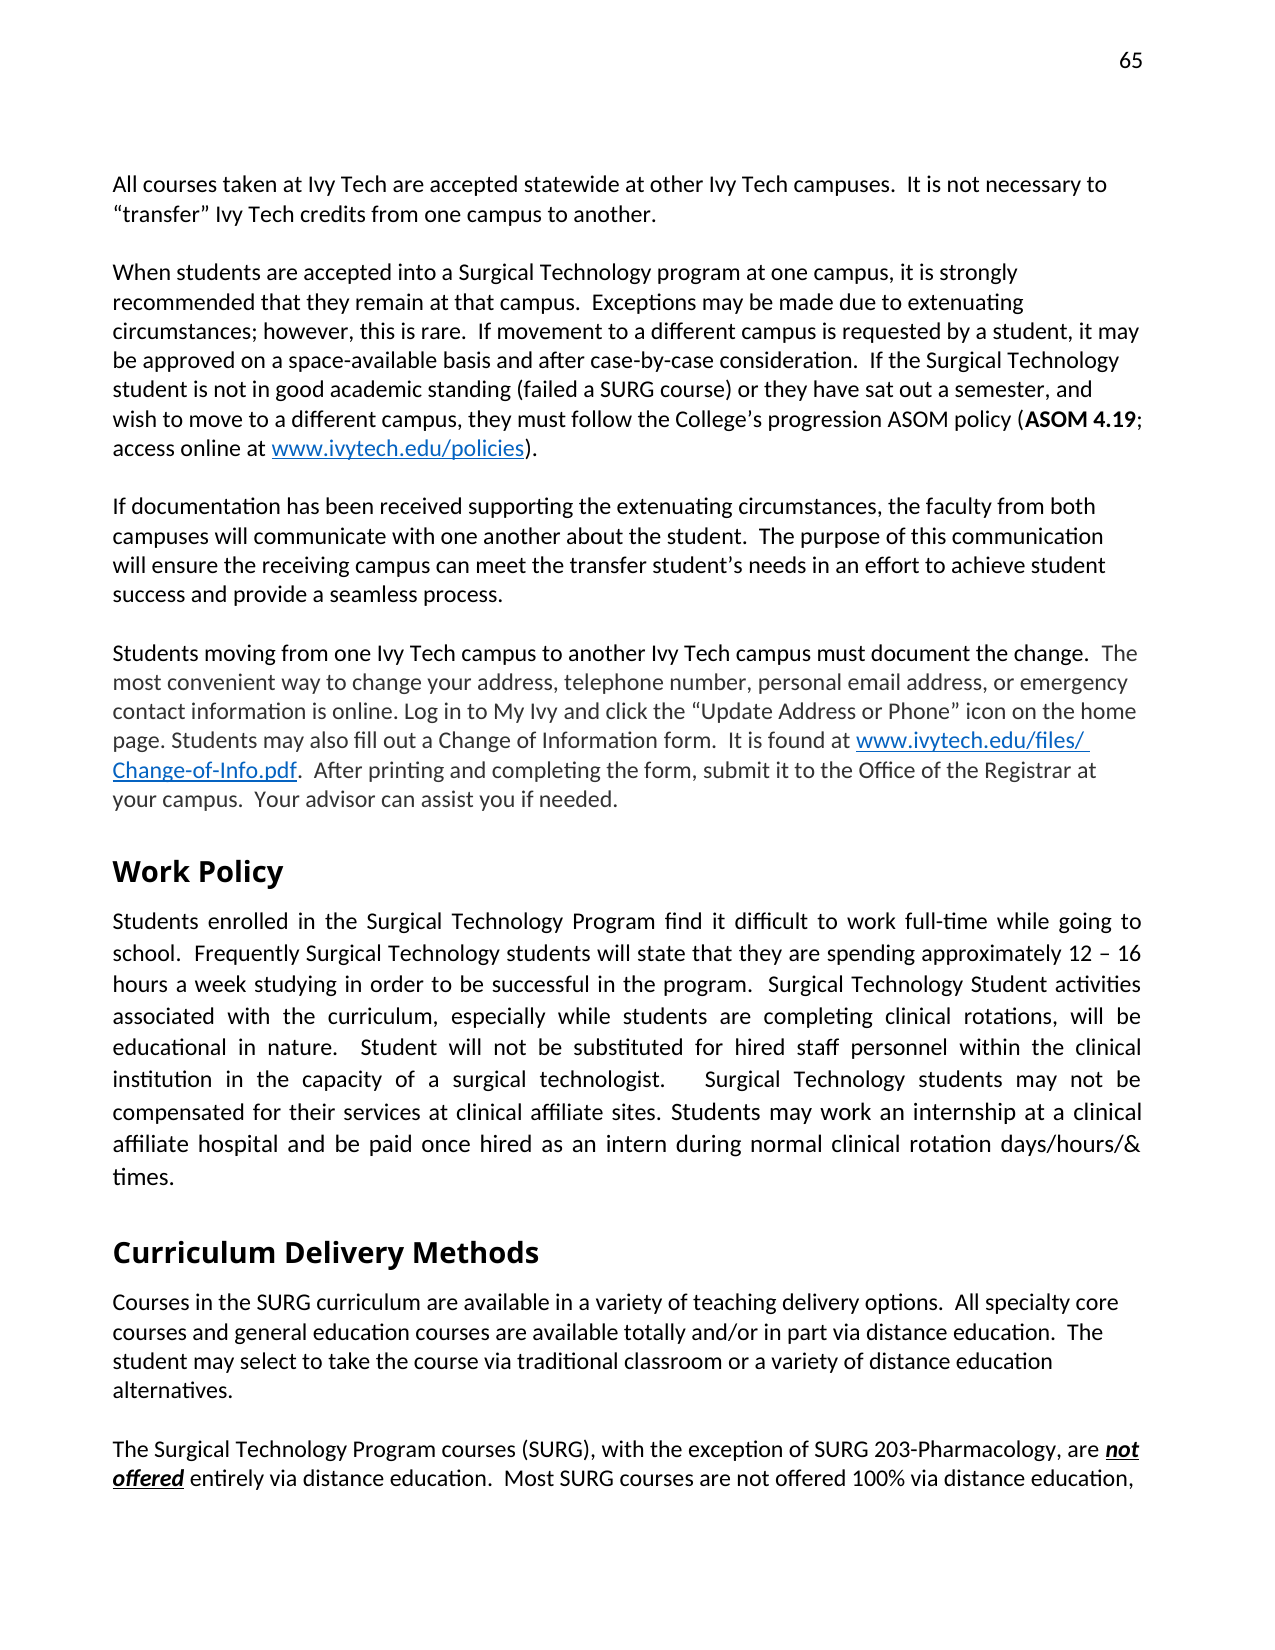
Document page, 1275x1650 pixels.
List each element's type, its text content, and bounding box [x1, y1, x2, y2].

text Courses in the SURG curriculum are available in a variety of teaching delivery options. All specialty core courses and general education courses are available totally and/or in part via distance education. The student may select to take the course via traditional classroom or a variety of distance education alternatives. [112, 1287, 1143, 1404]
text Work Policy [112, 851, 1143, 891]
text Students enrolled in the Surgical Technology Program find it difficult to work full-time while going to school. Frequently Surgical Technology students will state that they are spending approximately 12 – 16 hours a week studying in order to be successful in the program. Surgical Technology Student activities associated with the curriculum, especially while students are completing clinical rotations, will be educational in nature. Student will not be substituted for hired staff personnel within the clinical institution in the capacity of a surgical technologist. Surgical Technology students may not be compensated for their services at clinical affiliate sites. Students may work an internship at a clinical affiliate hospital and be paid once hired as an intern during normal clinical rotation days/hours/& times. [112, 906, 1143, 1192]
text Students moving from one Ivy Tech campus to another Ivy Tech campus must document the change. The most convenient way to change your address, telephone number, personal email address, or emergency contact information is online. Log in to My Ivy and click the “Update Address or Phone” icon on the home page. Students may also fill out a Change of Information form. It is found at www.ivytech.edu/files/ Change-of-Info.pdf. After printing and completing the form, submit it to the Office of the Registrar at your campus. Your advisor can assist you if needed. [619, 638, 1143, 813]
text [112, 1434, 1143, 1492]
text Curriculum Delivery Methods [112, 1232, 1143, 1272]
text All courses taken at Ivy Tech are accepted statewide at other Ivy Tech campuses. It is not necessary to “transfer” Ivy Tech credits from one campus to another. [112, 169, 1143, 228]
text Students moving from one Ivy Tech campus to another Ivy Tech campus must document the change. The most convenient way to change your address, telephone number, personal email address, or emergency contact information is online. Log in to My Ivy and click the “Update Address or Phone” icon on the home page. Students may also fill out a Change of Information form. It is found at www.ivytech.edu/files/ Change-of-Info.pdf. After printing and completing the form, submit it to the Office of the Registrar at your campus. Your advisor can assist you if needed. [112, 638, 1101, 780]
text If documentation has been received supporting the extenuating circumstances, the faculty from both campuses will communicate with one another about the student. The purpose of this communication will ensure the receiving campus can meet the transfer student’s needs in an effort to achieve student success and provide a seamless process. [112, 491, 1143, 608]
text When students are accepted into a Surgical Technology program at one campus, it is strongly recommended that they remain at that campus. Exceptions may be made due to extenuating circumstances; however, this is rare. If movement to a different campus is requested by a student, it may be approved on a space-available basis and after case-by-case consideration. If the Surgical Technology student is not in good academic standing (failed a SURG course) or they have sat out a semester, and wish to move to a different campus, they must follow the College’s progression ASOM policy (ASOM 4.19; access online at www.ivytech.edu/policies). [112, 257, 1143, 462]
